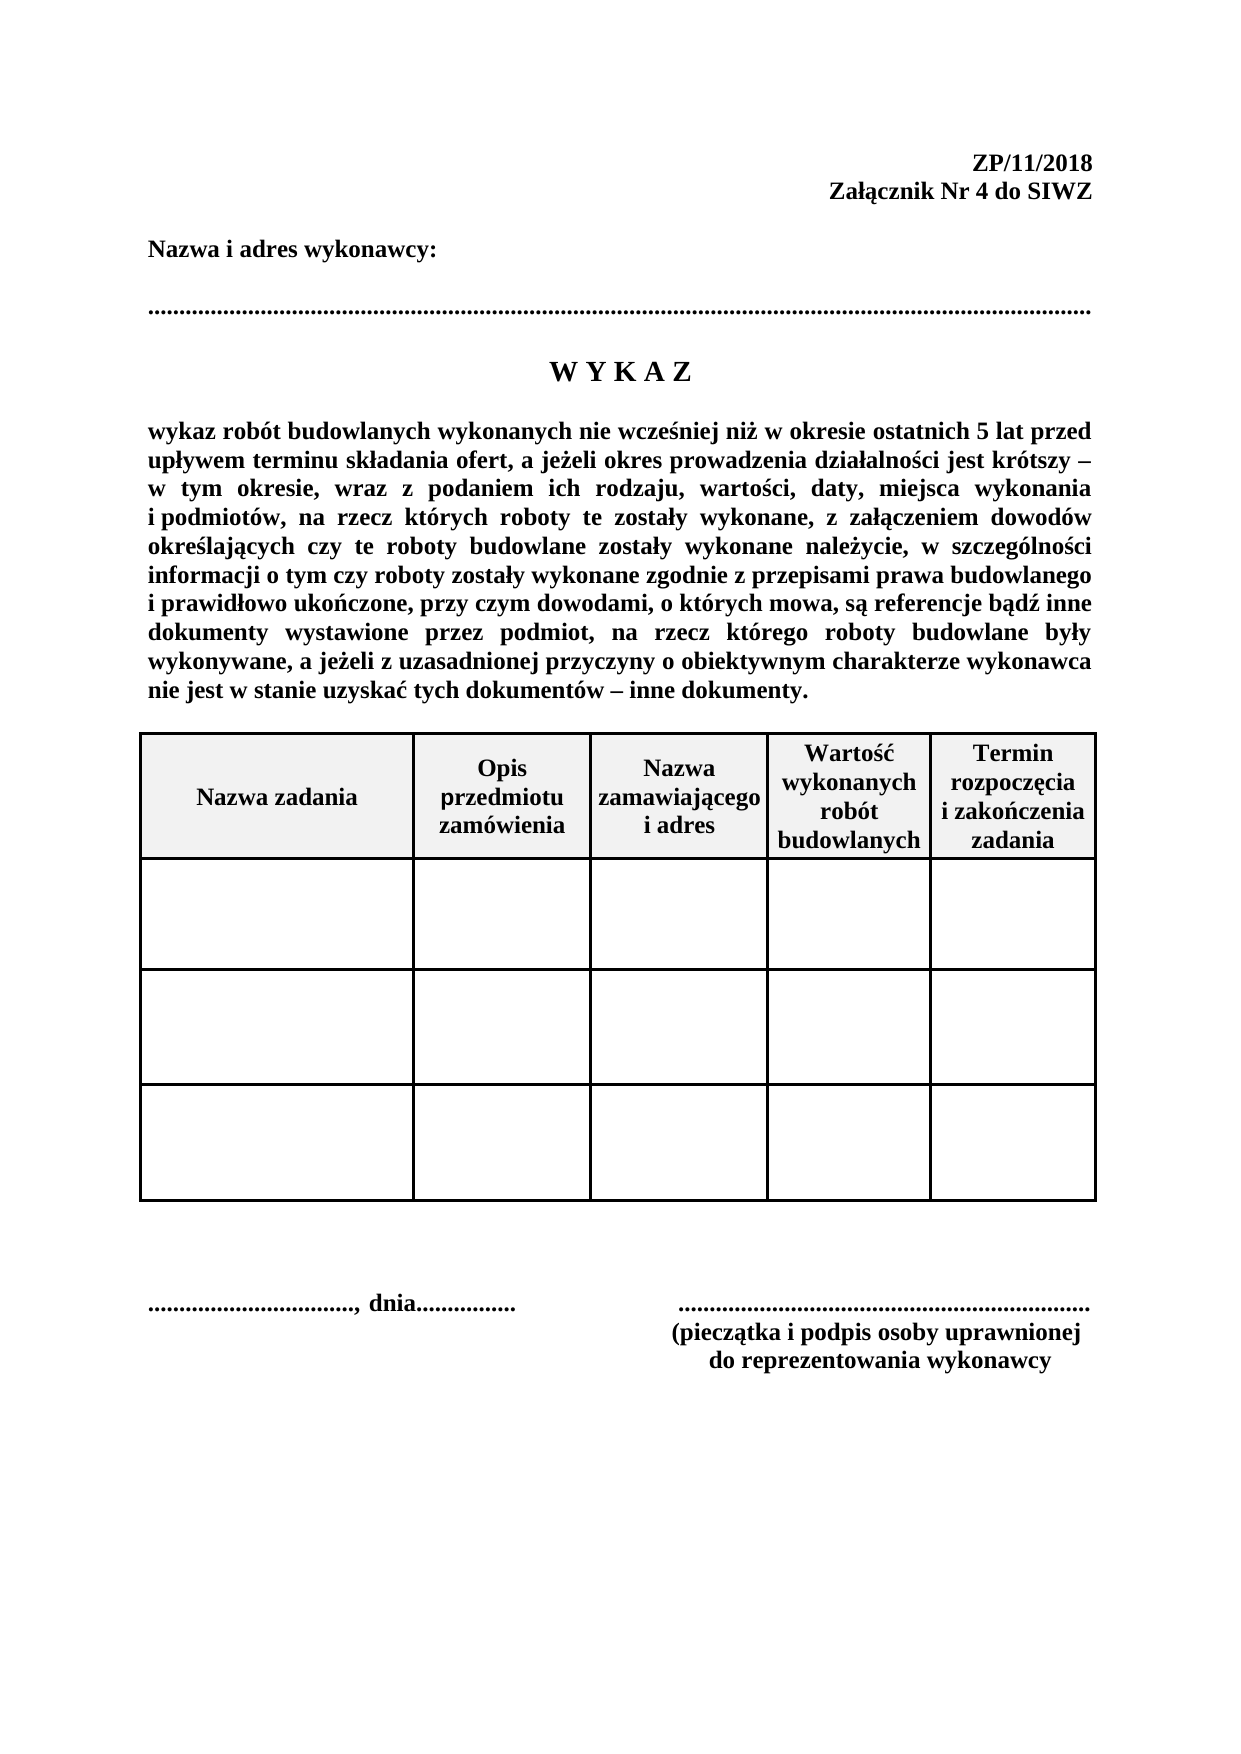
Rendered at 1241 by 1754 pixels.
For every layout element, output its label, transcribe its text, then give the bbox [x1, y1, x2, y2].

table_header Nazwa zamawiającego i adres [592, 735, 766, 857]
table_cell [932, 971, 1094, 1082]
table_cell [769, 1086, 929, 1198]
text wykaz robót budowlanych wykonanych nie wcześniej niż w okresie ostatnich 5 lat przed upływem terminu składania ofert, a jeżeli okres prowadzenia działalności jest krótszy – w tym okresie, wraz z podaniem ich rodzaju, wartości, daty, miejsca wykonania i podmiotów, na rzecz których roboty te zostały wykonane, z załączeniem dowodów określających czy te roboty budowlane zostały wykonane należycie, w szczególności informacji o tym czy roboty zostały wykonane zgodnie z przepisami prawa budowlanego i prawidłowo ukończone, przy czym dowodami, o których mowa, są referencje bądź inne dokumenty wystawione przez podmiot, na rzecz którego roboty budowlane były wykonywane, a jeżeli z uzasadnionej przyczyny o obiektywnym charakterze wykonawca nie jest w stanie uzyskać tych dokumentów – inne dokumenty. [148, 416, 1093, 703]
text Nazwa i adres wykonawcy: [148, 234, 1093, 263]
text ZP/11/2018 [811, 148, 1093, 176]
table_cell [415, 971, 589, 1082]
table_header Opis przedmiotu zamówienia [415, 735, 589, 857]
table_cell [769, 860, 929, 968]
table_cell [769, 971, 929, 1082]
table_cell [932, 1086, 1094, 1198]
table_cell [932, 860, 1094, 968]
table_cell [592, 1086, 766, 1198]
table_cell [592, 971, 766, 1082]
table_cell [142, 860, 412, 968]
table_header Wartość wykonanych robót budowlanych [769, 735, 929, 857]
text ....................................................................................................................................................... [148, 291, 1093, 320]
table_cell [142, 1086, 412, 1198]
table_cell [142, 971, 412, 1082]
text do reprezentowania wykonawcy [708, 1345, 1093, 1374]
text W Y K A Z [148, 354, 1093, 387]
table_header Termin rozpoczęcia i zakończenia zadania [932, 735, 1094, 857]
text Załącznik Nr 4 do SIWZ [811, 176, 1093, 205]
table_cell [592, 860, 766, 968]
table_cell [415, 1086, 589, 1198]
table_header Nazwa zadania [142, 735, 412, 857]
text ................................., dnia................ .................................................................. (pieczątka i podpis osoby uprawnionej [148, 1288, 1093, 1345]
table_cell [415, 860, 589, 968]
